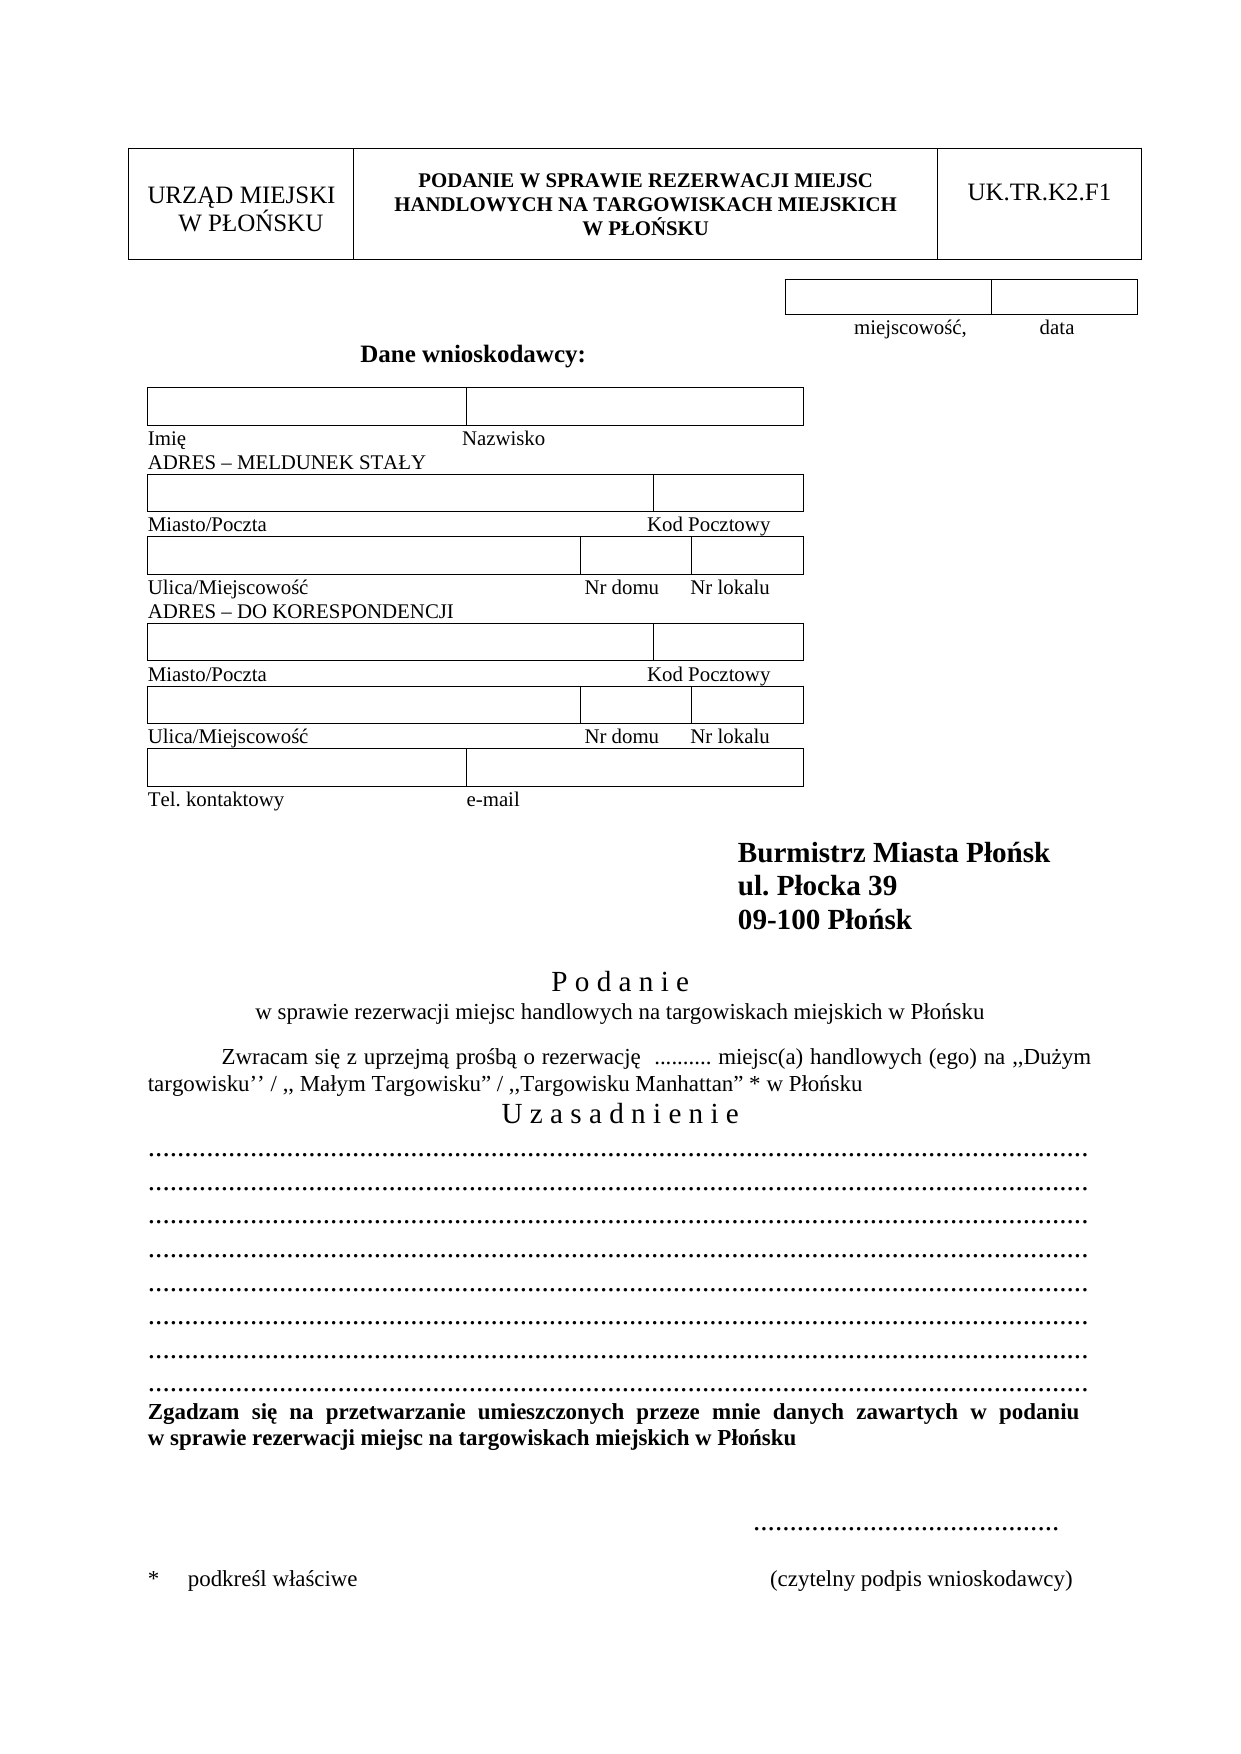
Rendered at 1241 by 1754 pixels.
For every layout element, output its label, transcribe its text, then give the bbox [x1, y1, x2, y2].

table_header [692, 537, 803, 574]
text ................................................................................................................................. [148, 1230, 1093, 1264]
text Ulica/Miejscowość Nr domu Nr lokalu [148, 575, 1093, 599]
table_header [692, 687, 803, 723]
text ADRES – MELDUNEK STAŁY [148, 449, 1093, 474]
table_header [148, 749, 466, 786]
text .......................................... [148, 1503, 1093, 1537]
text Miasto/Poczta Kod Pocztowy [148, 512, 1093, 536]
text Burmistrz Miasta Płońsk [664, 835, 1093, 868]
text Ulica/Miejscowość Nr domu Nr lokalu [148, 724, 1093, 748]
table_header [148, 624, 653, 660]
table_header PODANIE W SPRAWIE REZERWACJI MIEJSC HANDLOWYCH NA TARGOWISKACH MIEJSKICH W PŁOŃSKU [354, 149, 937, 259]
text ................................................................................................................................. [148, 1163, 1093, 1197]
table_header [581, 687, 691, 723]
table_header [148, 537, 580, 574]
text P o d a n i e [148, 964, 1093, 998]
text Imię Nazwisko [148, 426, 1093, 449]
text Miasto/Poczta Kod Pocztowy [148, 661, 1093, 686]
table_header [467, 388, 803, 424]
text Zwracam się z uprzejmą prośbą o rezerwację .......... miejsc(a) handlowych (ego) na ,,Dużym targowisku’’ / ,, Małym Targowisku” / ,,Targowisku Manhattan” * w Płońsku [148, 1043, 1093, 1096]
text 09-100 Płońsk [664, 902, 1093, 935]
text ................................................................................................................................. [148, 1264, 1093, 1297]
text * podkreśl właściwe (czytelny podpis wnioskodawcy) [148, 1566, 1093, 1592]
text Dane wnioskodawcy: [148, 339, 1093, 368]
table_header [654, 475, 803, 511]
table_header [581, 537, 691, 574]
table_header [786, 280, 991, 314]
text ................................................................................................................................. [148, 1129, 1093, 1163]
text ................................................................................................................................. [148, 1331, 1093, 1364]
text U z a s a d n i e n i e [148, 1096, 1093, 1129]
text ................................................................................................................................. [148, 1197, 1093, 1230]
text ADRES – DO KORESPONDENCJI [148, 599, 1093, 623]
text Zgadzam się na przetwarzanie umieszczonych przeze mnie danych zawartych w podaniu w sprawie rezerwacji miejsc na targowiskach miejskich w Płońsku [148, 1398, 1093, 1451]
text ul. Płocka 39 [664, 868, 1093, 902]
table_header [148, 388, 466, 424]
table_header UK.TR.K2.F1 [938, 149, 1141, 259]
text ................................................................................................................................. [148, 1297, 1093, 1331]
text miejscowość, data [148, 315, 1093, 339]
table_header [992, 280, 1137, 314]
table_header [148, 475, 653, 511]
table_header [654, 624, 803, 660]
table_header URZĄD MIEJSKI W PŁOŃSKU [129, 149, 353, 259]
text Tel. kontaktowy e-mail [148, 787, 1093, 811]
table_header [148, 687, 580, 723]
table_header [467, 749, 803, 786]
text w sprawie rezerwacji miejsc handlowych na targowiskach miejskich w Płońsku [148, 998, 1093, 1024]
text ................................................................................................................................. [148, 1364, 1093, 1398]
